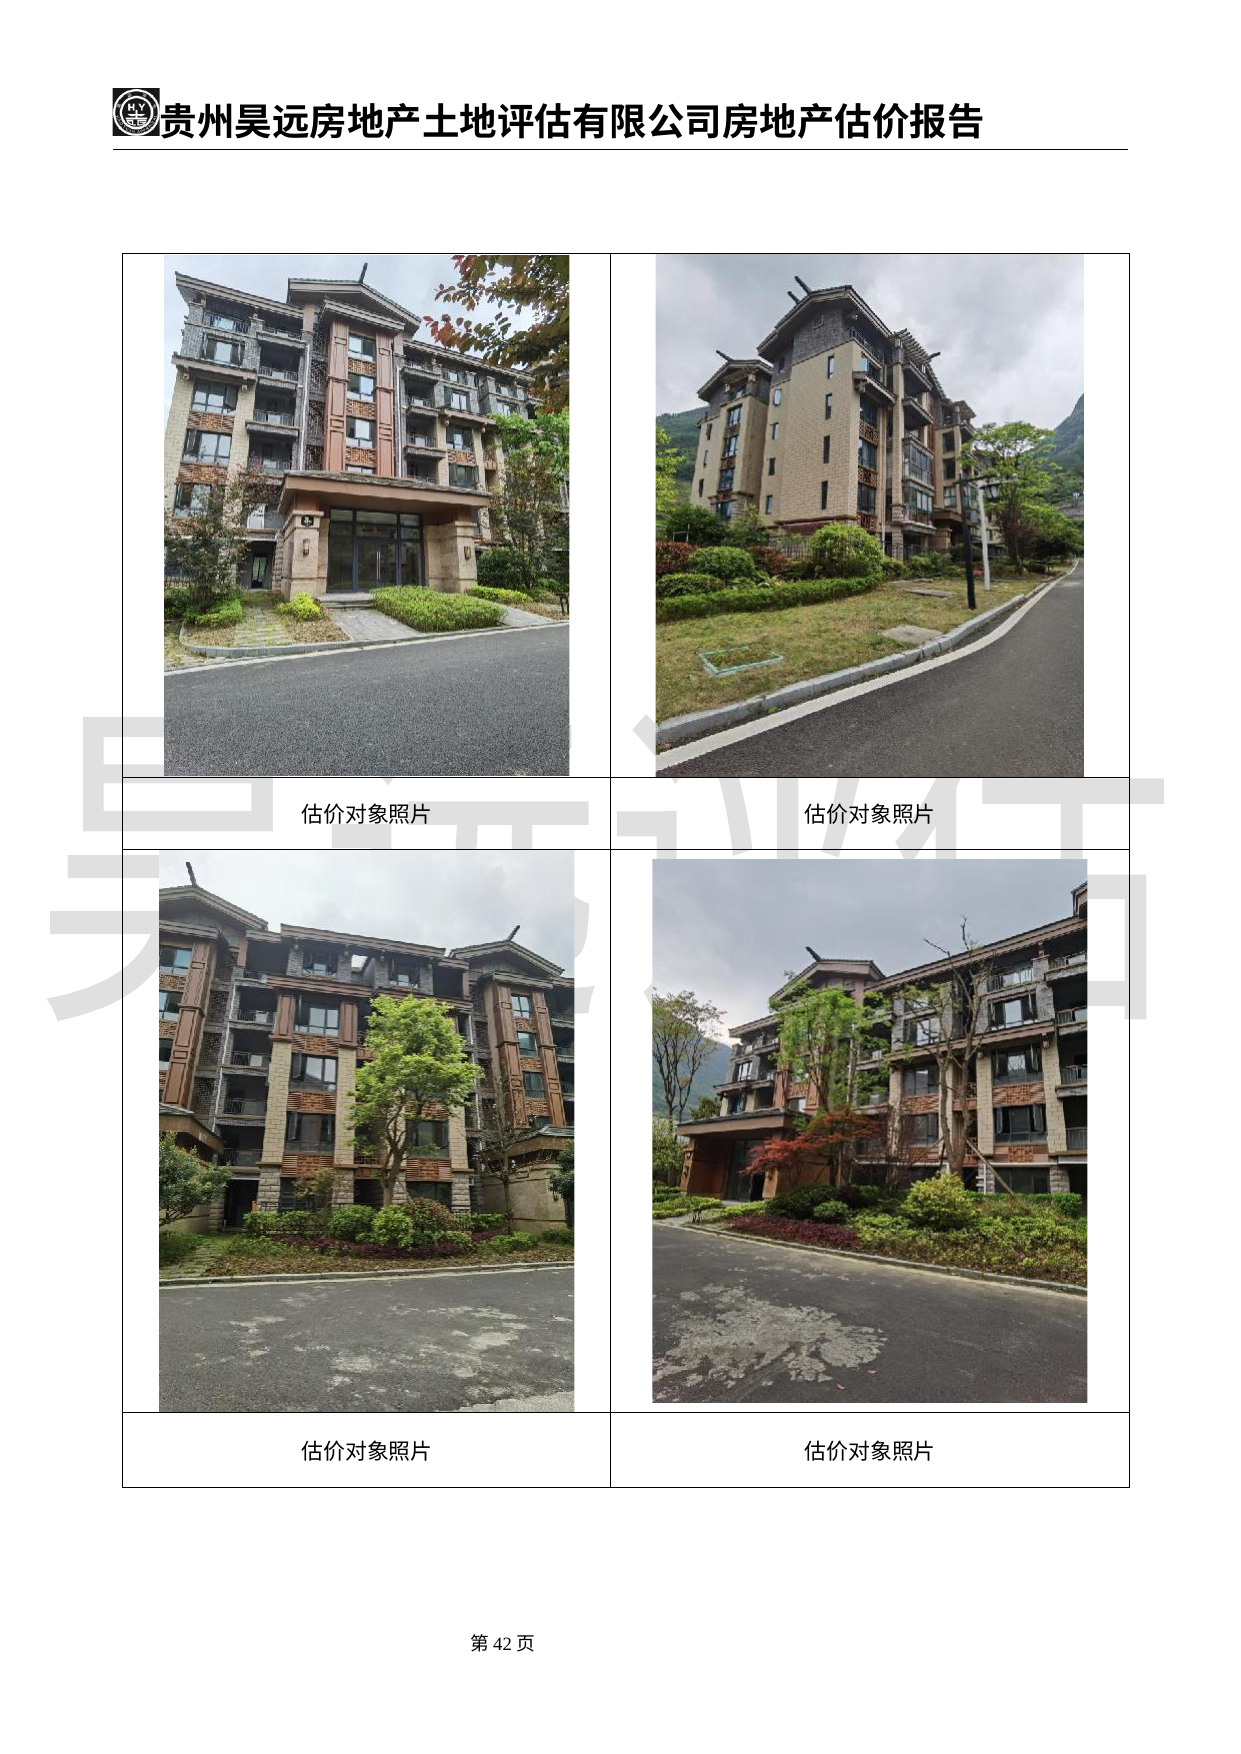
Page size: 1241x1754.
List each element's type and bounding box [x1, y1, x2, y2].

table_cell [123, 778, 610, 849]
picture [652, 859, 1088, 1403]
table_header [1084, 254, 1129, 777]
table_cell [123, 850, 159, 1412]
picture [655, 254, 1084, 777]
picture [159, 850, 575, 1412]
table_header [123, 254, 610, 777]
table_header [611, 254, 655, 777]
picture [112, 88, 160, 136]
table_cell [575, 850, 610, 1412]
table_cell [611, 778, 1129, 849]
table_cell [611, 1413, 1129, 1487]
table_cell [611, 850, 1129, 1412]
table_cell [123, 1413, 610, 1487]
picture [164, 255, 570, 776]
